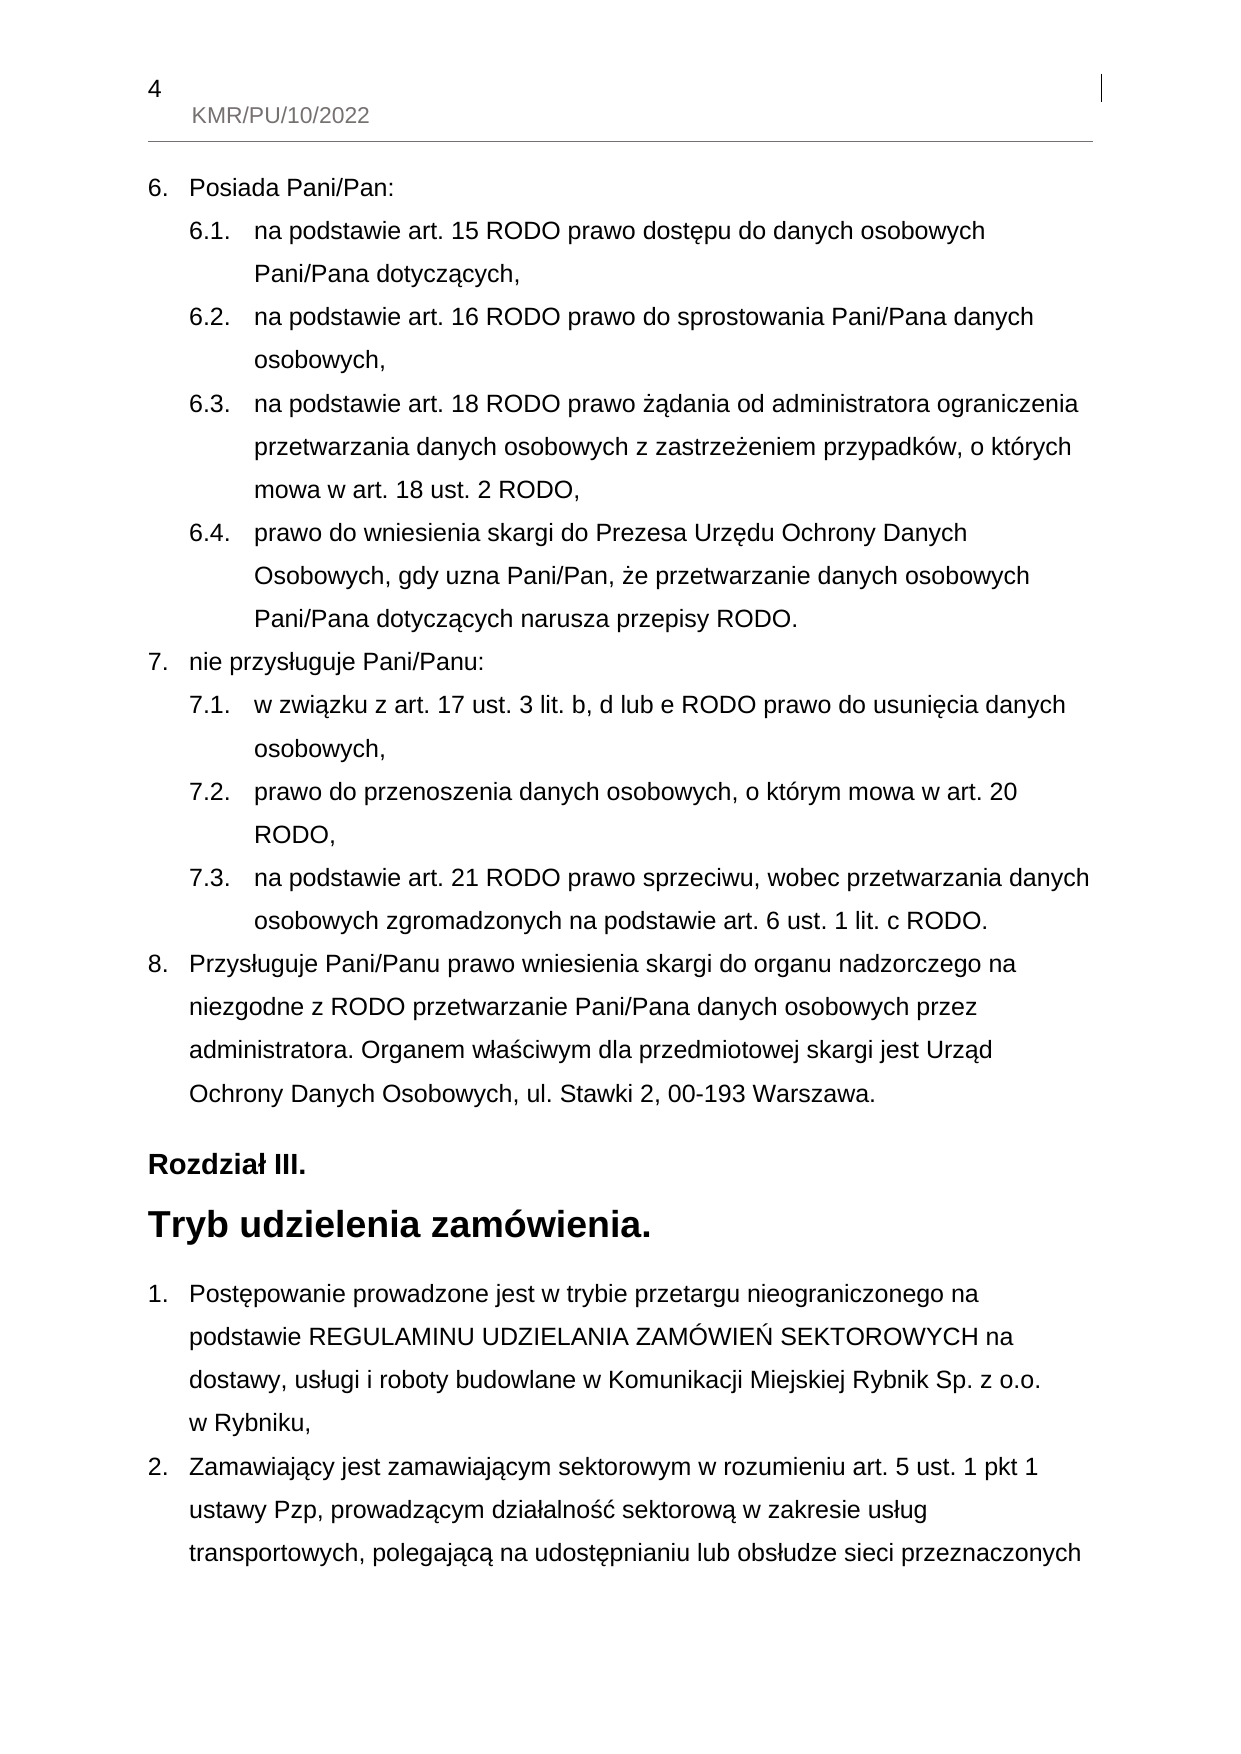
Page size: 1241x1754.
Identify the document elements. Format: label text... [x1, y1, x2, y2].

list na podstawie art. 21 RODO prawo sprzeciwu, wobec przetwarzania danych osobowych zgromadzonych na podstawie art. 6 ust. 1 lit. c RODO. [189, 863, 1093, 935]
list Posiada Pani/Pan: [148, 173, 1093, 202]
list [148, 1451, 1093, 1566]
list prawo do wniesienia skargi do Prezesa Urzędu Ochrony Danych Osobowych, gdy uzna Pani/Pan, że przetwarzanie danych osobowych Pani/Pana dotyczących narusza przepisy RODO. [189, 518, 1093, 633]
list w związku z art. 17 ust. 3 lit. b, d lub e RODO prawo do usunięcia danych osobowych, [189, 690, 1093, 762]
list nie przysługuje Pani/Panu: [148, 647, 1093, 676]
list na podstawie art. 18 RODO prawo żądania od administratora ograniczenia przetwarzania danych osobowych z zastrzeżeniem przypadków, o których mowa w art. 18 ust. 2 RODO, [189, 388, 1093, 503]
list Postępowanie prowadzone jest w trybie przetargu nieograniczonego na podstawie REGULAMINU UDZIELANIA ZAMÓWIEŃ SEKTOROWYCH na dostawy, usługi i roboty budowlane w Komunikacji Miejskiej Rybnik Sp. z o.o. w Rybniku, [148, 1279, 1093, 1437]
list na podstawie art. 16 RODO prawo do sprostowania Pani/Pana danych osobowych, [189, 302, 1093, 374]
list Przysługuje Pani/Panu prawo wniesienia skargi do organu nadzorczego na niezgodne z RODO przetwarzanie Pani/Pana danych osobowych przez administratora. Organem właściwym dla przedmiotowej skargi jest Urząd Ochrony Danych Osobowych, ul. Stawki 2, 00-193 Warszawa. [148, 949, 1093, 1107]
list prawo do przenoszenia danych osobowych, o którym mowa w art. 20 RODO, [189, 777, 1093, 848]
subtitle Tryb udzielenia zamówienia. [148, 1147, 1093, 1245]
list na podstawie art. 15 RODO prawo dostępu do danych osobowych Pani/Pana dotyczących, [189, 216, 1093, 288]
